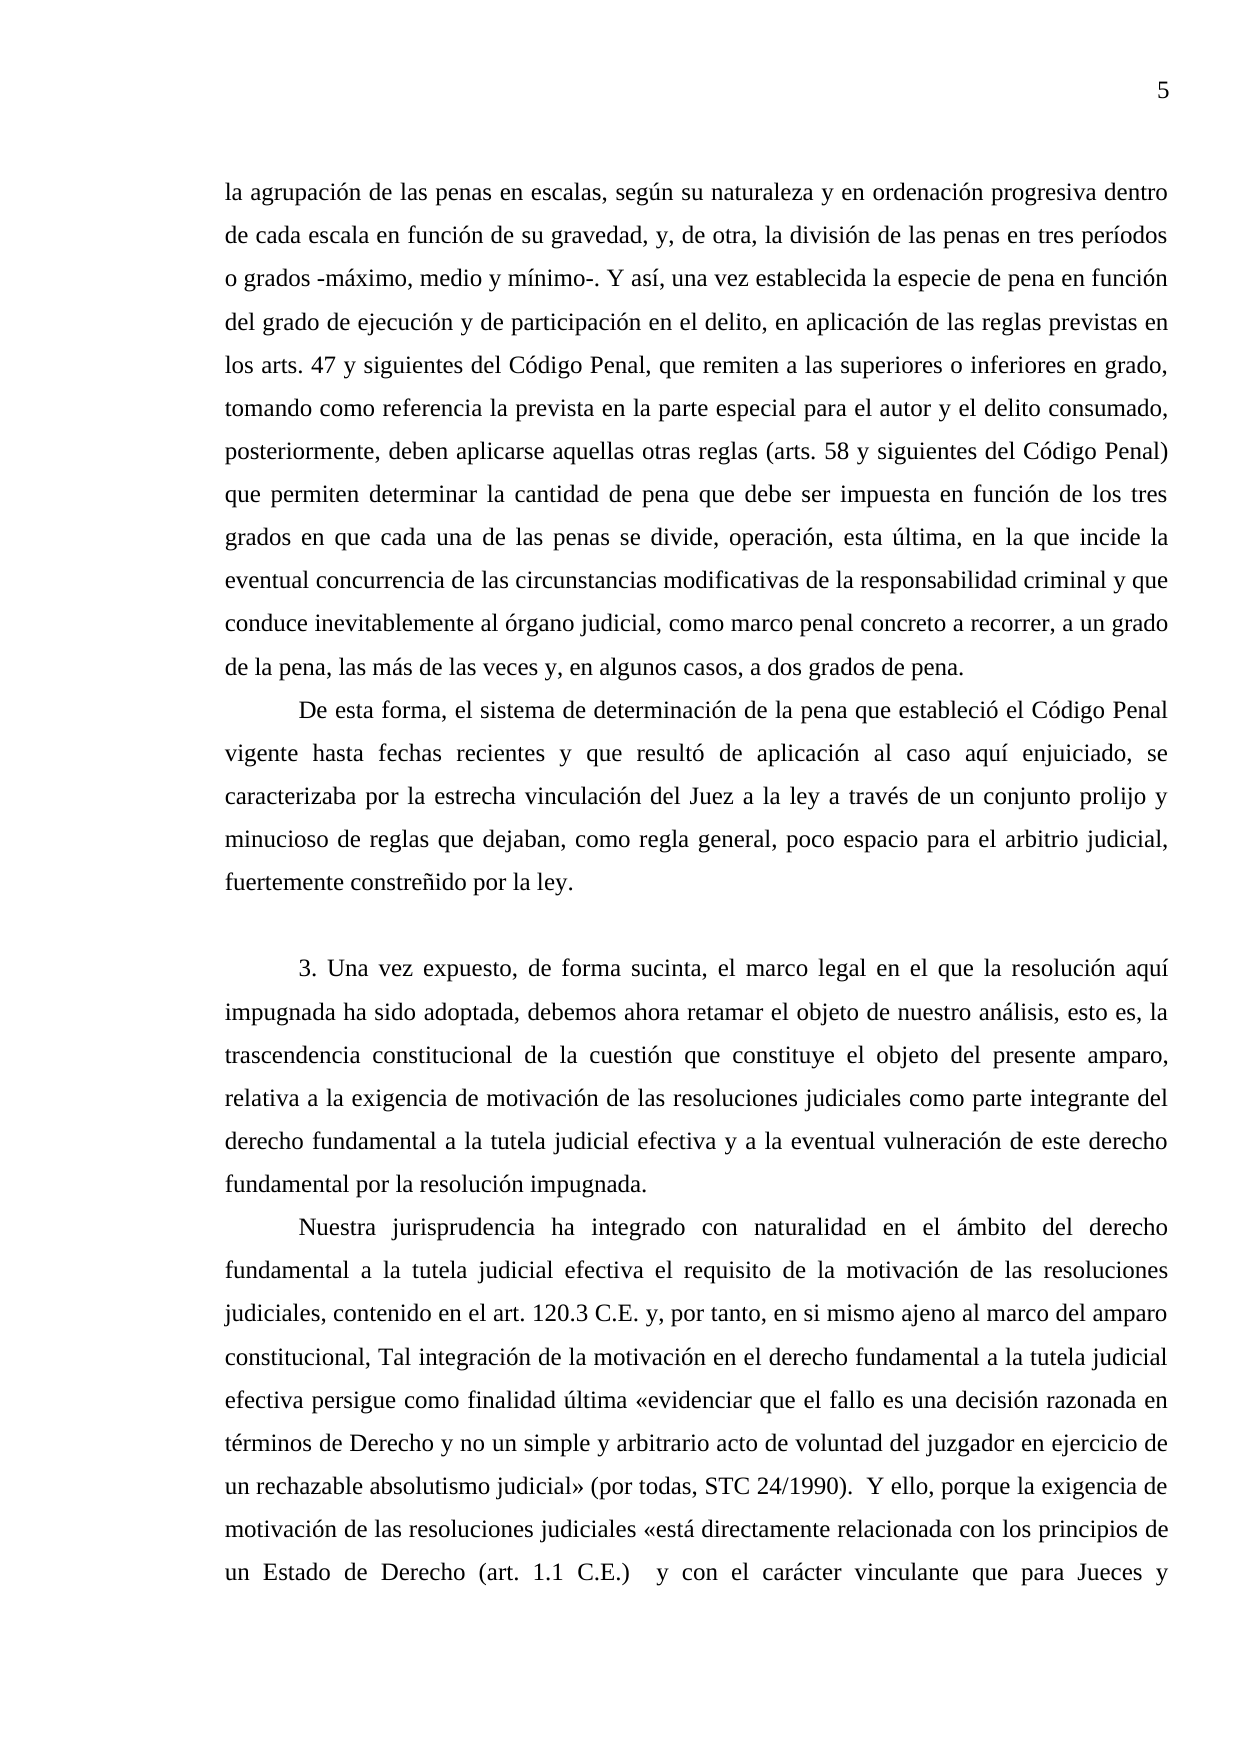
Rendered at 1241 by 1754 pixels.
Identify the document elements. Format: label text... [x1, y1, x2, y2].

text De esta forma, el sistema de determinación de la pena que estableció el Código Penal vigente hasta fechas recientes y que resultó de aplicación al caso aquí enjuiciado, se caracterizaba por la estrecha vinculación del Juez a la ley a través de un conjunto prolijo y minucioso de reglas que dejaban, como regla general, poco espacio para el arbitrio judicial, fuertemente constreñido por la ley. [224, 695, 1169, 896]
text 3. Una vez expuesto, de forma sucinta, el marco legal en el que la resolución aquí impugnada ha sido adoptada, debemos ahora retamar el objeto de nuestro análisis, esto es, la trascendencia constitucional de la cuestión que constituye el objeto del presente amparo, relativa a la exigencia de motivación de las resoluciones judiciales como parte integrante del derecho fundamental a la tutela judicial efectiva y a la eventual vulneración de este derecho fundamental por la resolución impugnada. [224, 953, 1169, 1198]
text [224, 1212, 1169, 1586]
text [224, 177, 1169, 680]
